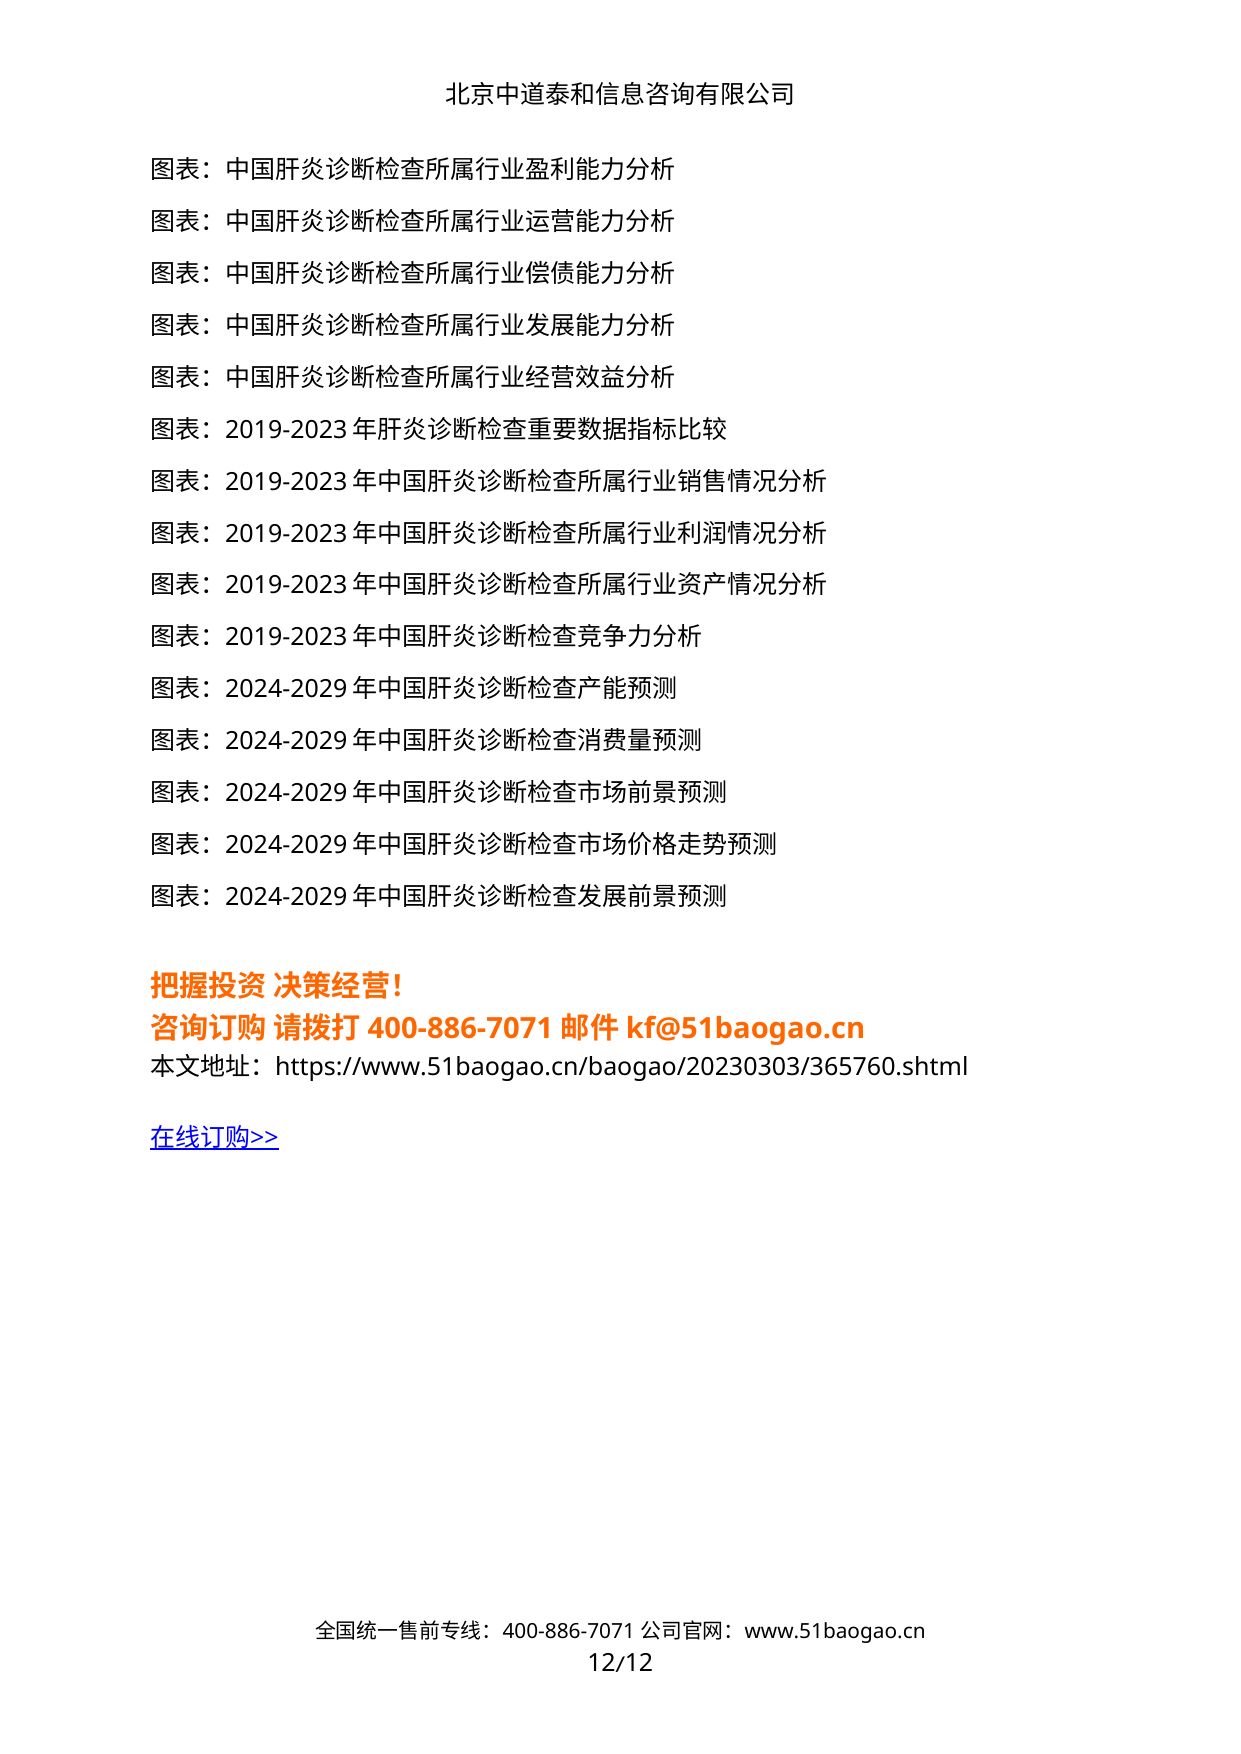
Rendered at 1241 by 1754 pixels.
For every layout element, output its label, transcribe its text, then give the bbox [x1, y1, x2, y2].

text 图表：中国肝炎诊断检查所属行业发展能力分析 [150, 306, 1090, 342]
text 把握投资 决策经营！咨询订购 请拨打 400-886-7071 邮件 kf@51baogao.cn本文地址：https://www.51baogao.cn/baogao/20230303/365760.shtml [150, 928, 1090, 1083]
text 图表：2019-2023年中国肝炎诊断检查所属行业销售情况分析 [150, 461, 1090, 497]
text 图表：中国肝炎诊断检查所属行业运营能力分析 [150, 202, 1090, 238]
text 图表：中国肝炎诊断检查所属行业盈利能力分析 [150, 150, 1090, 186]
text 图表：2024-2029年中国肝炎诊断检查发展前景预测 [150, 876, 1090, 912]
text 图表：2019-2023年肝炎诊断检查重要数据指标比较 [150, 409, 1090, 446]
text 图表：2024-2029年中国肝炎诊断检查市场前景预测 [150, 772, 1090, 809]
text 图表：2019-2023年中国肝炎诊断检查竞争力分析 [150, 617, 1090, 653]
text 图表：2019-2023年中国肝炎诊断检查所属行业资产情况分析 [150, 565, 1090, 601]
text 图表：中国肝炎诊断检查所属行业偿债能力分析 [150, 254, 1090, 290]
text 图表：2024-2029年中国肝炎诊断检查市场价格走势预测 [150, 824, 1090, 861]
text 图表：2024-2029年中国肝炎诊断检查产能预测 [150, 669, 1090, 705]
text 图表：中国肝炎诊断检查所属行业经营效益分析 [150, 357, 1090, 394]
text 在线订购>> [150, 1083, 1090, 1153]
text 图表：2024-2029年中国肝炎诊断检查消费量预测 [150, 721, 1090, 757]
text 图表：2019-2023年中国肝炎诊断检查所属行业利润情况分析 [150, 513, 1090, 549]
